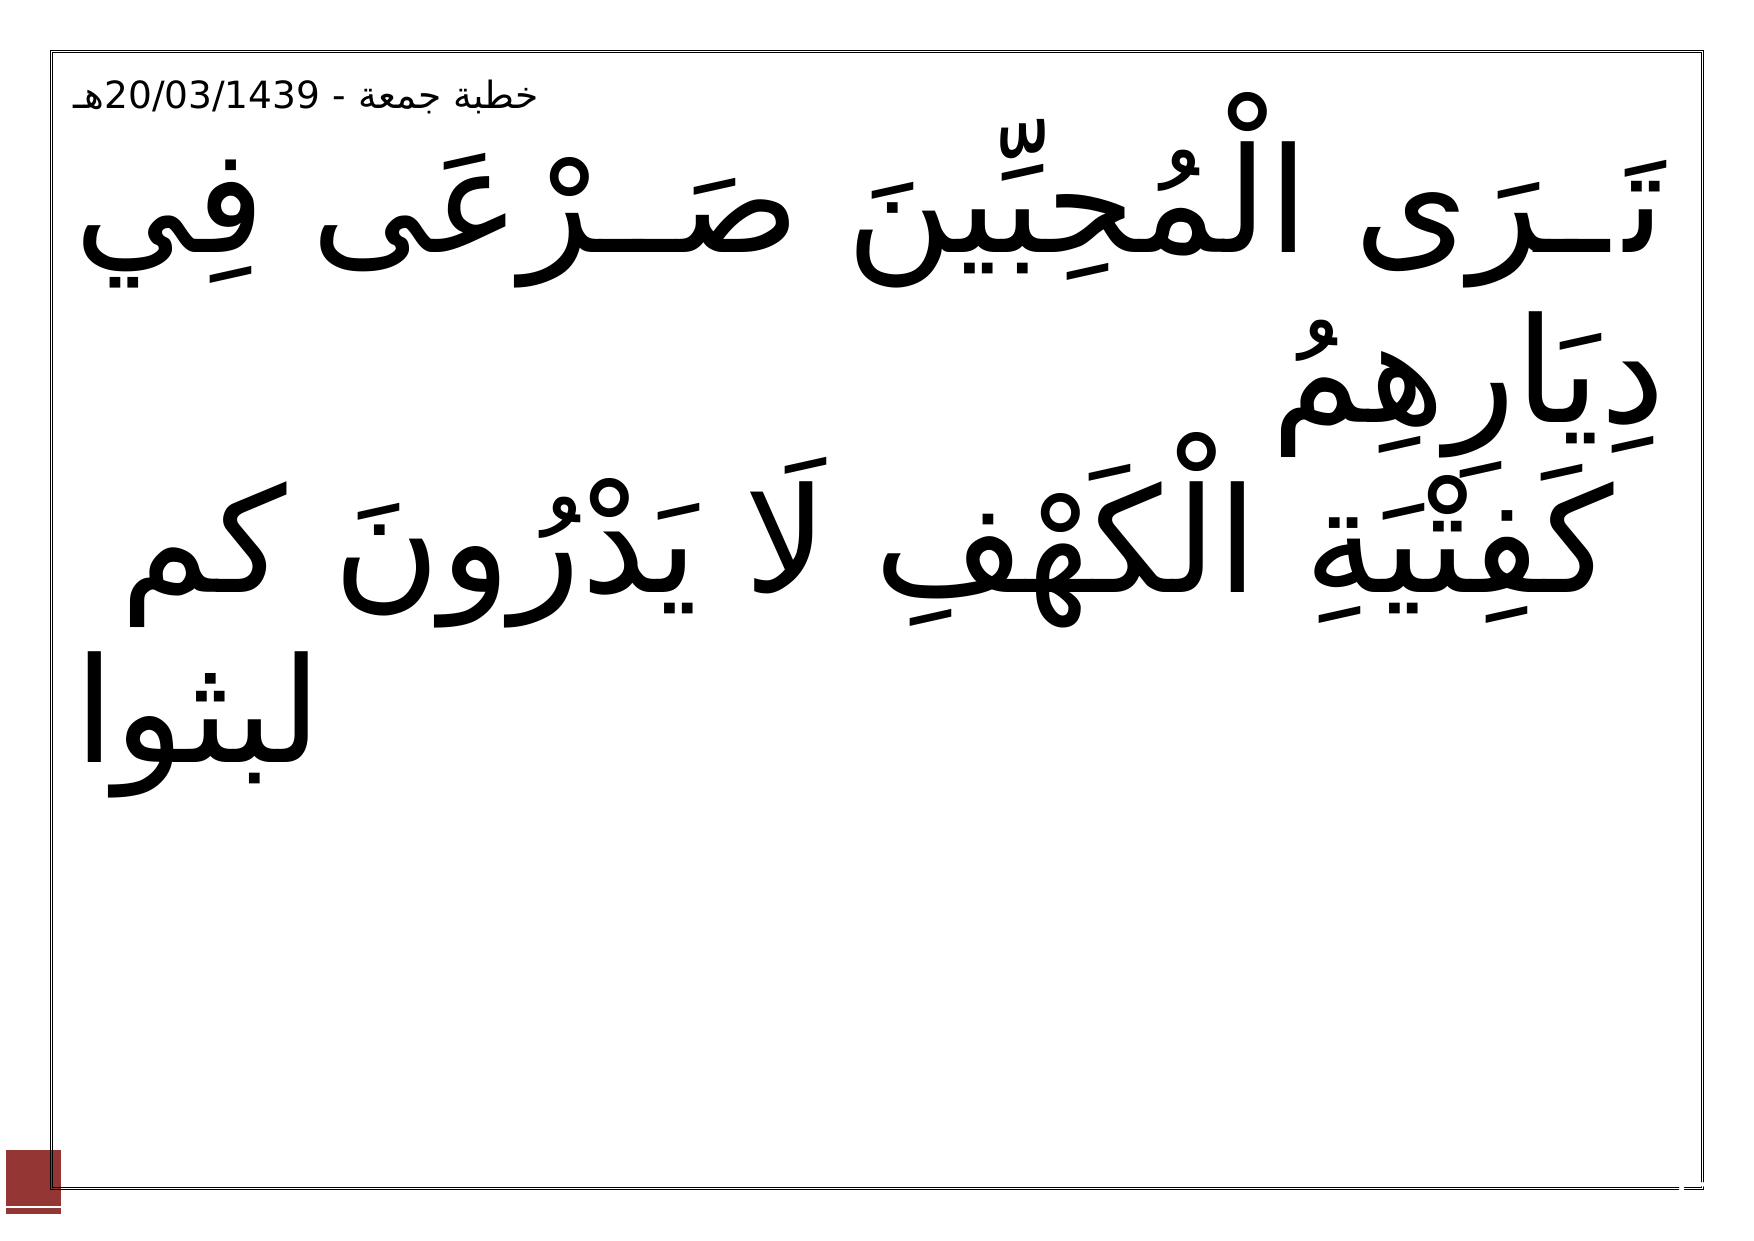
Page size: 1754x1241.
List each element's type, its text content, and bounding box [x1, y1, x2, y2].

text تَرَى الْمُحِبِّينَ صَرْعَى فِي دِيَارِهِمُ [74, 117, 1665, 457]
text كَفِتْيَةِ الْكَهْفِ لَا يَدْرُونَ كم لبثوا [74, 457, 1665, 797]
